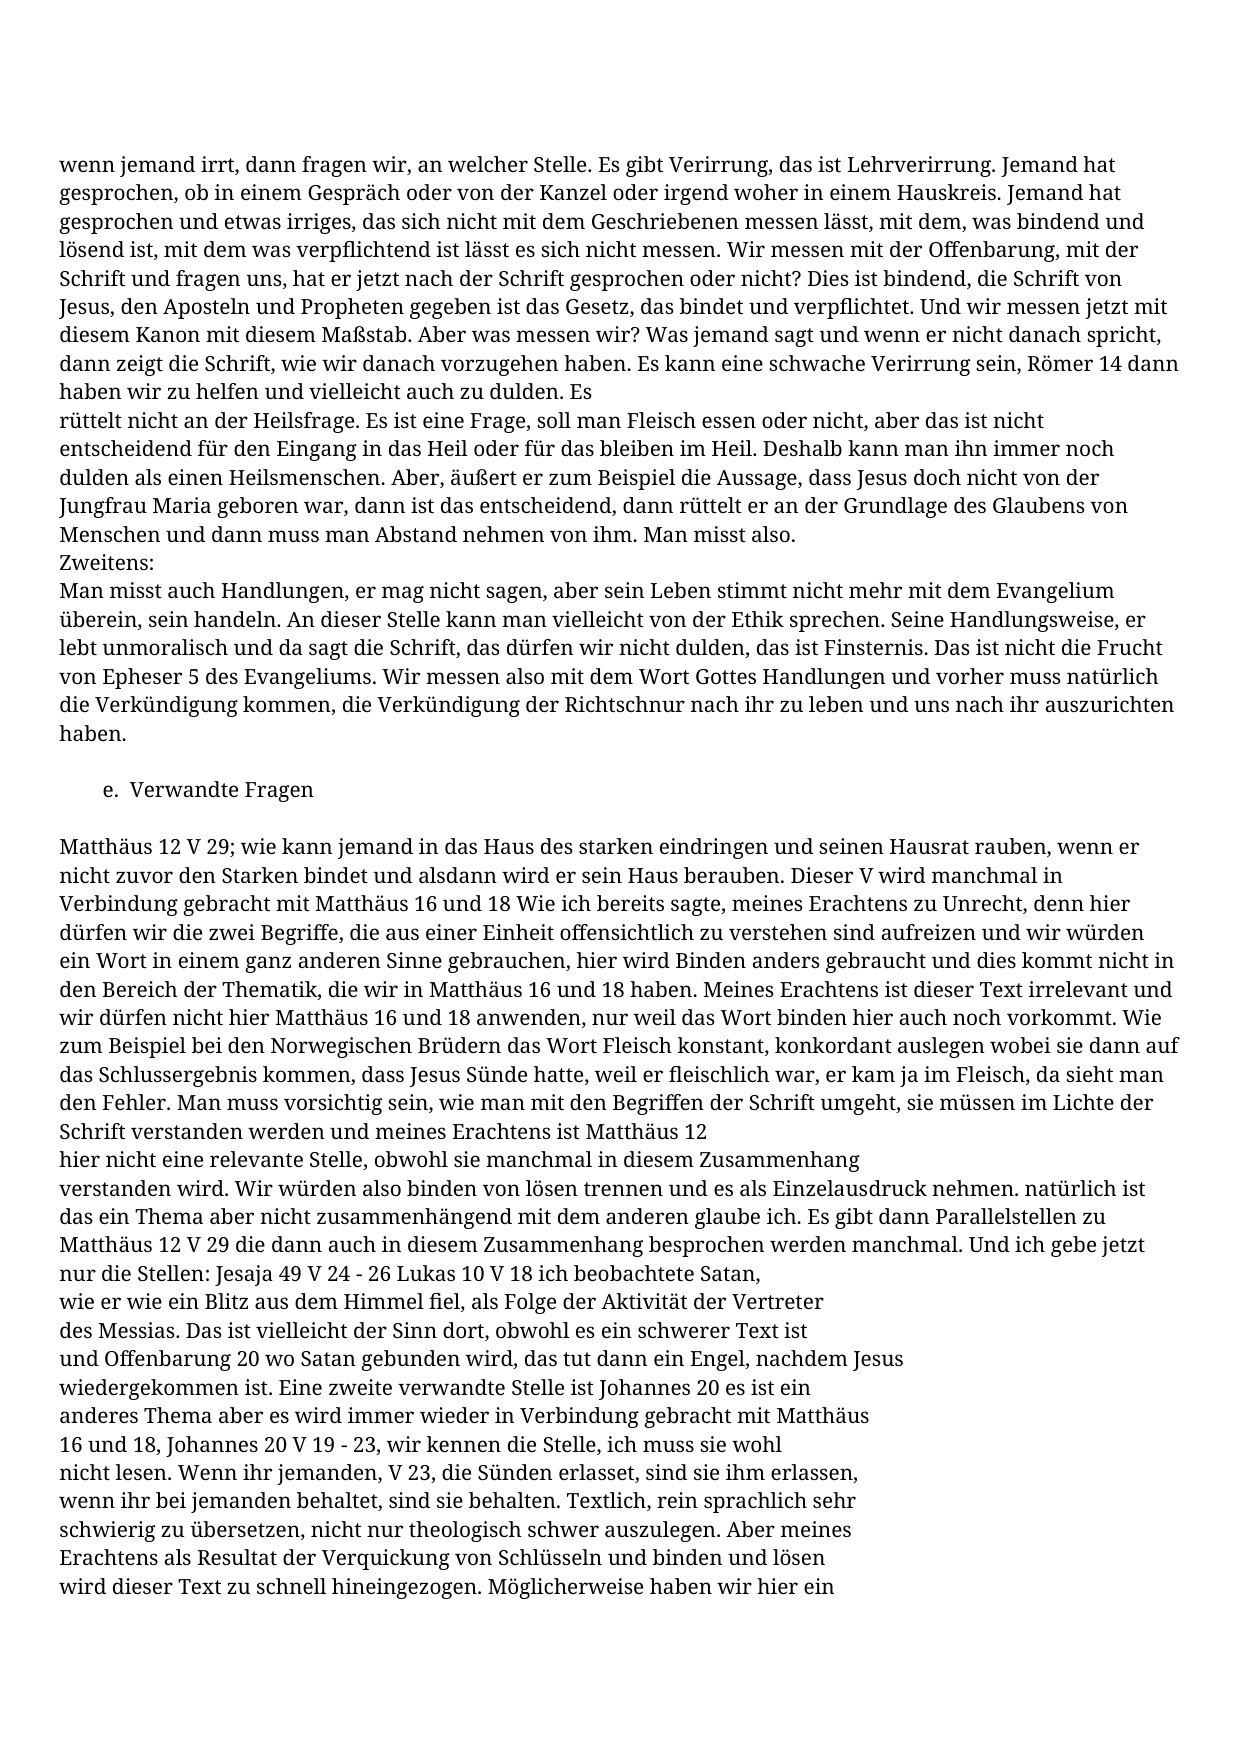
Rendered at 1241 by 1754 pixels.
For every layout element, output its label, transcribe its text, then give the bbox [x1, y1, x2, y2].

text schwierig zu übersetzen, nicht nur theologisch schwer auszulegen. Aber meines [59, 1515, 1181, 1543]
text und Offenbarung 20 wo Satan gebunden wird, das tut dann ein Engel, nachdem Jesus [59, 1344, 1181, 1373]
text Man misst auch Handlungen, er mag nicht sagen, aber sein Leben stimmt nicht mehr mit dem Evangelium überein, sein handeln. An dieser Stelle kann man vielleicht von der Ethik sprechen. Seine Handlungsweise, er lebt unmoralisch und da sagt die Schrift, das dürfen wir nicht dulden, das ist Finsternis. Das ist nicht die Frucht von Epheser 5 des Evangeliums. Wir messen also mit dem Wort Gottes Handlungen und vorher muss natürlich die Verkündigung kommen, die Verkündigung der Richtschnur nach ihr zu leben und uns nach ihr auszurichten haben. [59, 577, 1181, 747]
text Zweitens: [59, 548, 1181, 577]
text e. Verwandte Fragen [59, 776, 1181, 804]
text wie er wie ein Blitz aus dem Himmel fiel, als Folge der Aktivität der Vertreter [59, 1287, 1181, 1316]
text 16 und 18, Johannes 20 V 19 - 23, wir kennen die Stelle, ich muss sie wohl [59, 1430, 1181, 1458]
text Matthäus 12 V 29; wie kann jemand in das Haus des starken eindringen und seinen Hausrat rauben, wenn er nicht zuvor den Starken bindet und alsdann wird er sein Haus berauben. Dieser V wird manchmal in Verbindung gebracht mit Matthäus 16 und 18 Wie ich bereits sagte, meines Erachtens zu Unrecht, denn hier dürfen wir die zwei Begriffe, die aus einer Einheit offensichtlich zu verstehen sind aufreizen und wir würden ein Wort in einem ganz anderen Sinne gebrauchen, hier wird Binden anders gebraucht und dies kommt nicht in den Bereich der Thematik, die wir in Matthäus 16 und 18 haben. Meines Erachtens ist dieser Text irrelevant und wir dürfen nicht hier Matthäus 16 und 18 anwenden, nur weil das Wort binden hier auch noch vorkommt. Wie zum Beispiel bei den Norwegischen Brüdern das Wort Fleisch konstant, konkordant auslegen wobei sie dann auf das Schlussergebnis kommen, dass Jesus Sünde hatte, weil er fleischlich war, er kam ja im Fleisch, da sieht man den Fehler. Man muss vorsichtig sein, wie man mit den Begriffen der Schrift umgeht, sie müssen im Lichte der Schrift verstanden werden und meines Erachtens ist Matthäus 12 [59, 832, 1181, 1145]
text nicht lesen. Wenn ihr jemanden, V 23, die Sünden erlasset, sind sie ihm erlassen, [59, 1458, 1181, 1487]
text Erachtens als Resultat der Verquickung von Schlüsseln und binden und lösen [59, 1543, 1181, 1572]
text des Messias. Das ist vielleicht der Sinn dort, obwohl es ein schwerer Text ist [59, 1316, 1181, 1344]
text nur die Stellen: Jesaja 49 V 24 - 26 Lukas 10 V 18 ich beobachtete Satan, [59, 1259, 1181, 1287]
text anderes Thema aber es wird immer wieder in Verbindung gebracht mit Matthäus [59, 1401, 1181, 1430]
text hier nicht eine relevante Stelle, obwohl sie manchmal in diesem Zusammenhang [59, 1145, 1181, 1174]
text wenn ihr bei jemanden behaltet, sind sie behalten. Textlich, rein sprachlich sehr [59, 1487, 1181, 1515]
text rüttelt nicht an der Heilsfrage. Es ist eine Frage, soll man Fleisch essen oder nicht, aber das ist nicht entscheidend für den Eingang in das Heil oder für das bleiben im Heil. Deshalb kann man ihn immer noch dulden als einen Heilsmenschen. Aber, äußert er zum Beispiel die Aussage, dass Jesus doch nicht von der Jungfrau Maria geboren war, dann ist das entscheidend, dann rüttelt er an der Grundlage des Glaubens von Menschen und dann muss man Abstand nehmen von ihm. Man misst also. [59, 406, 1181, 548]
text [59, 150, 1181, 406]
text wird dieser Text zu schnell hineingezogen. Möglicherweise haben wir hier ein [59, 1572, 1181, 1600]
text wiedergekommen ist. Eine zweite verwandte Stelle ist Johannes 20 es ist ein [59, 1373, 1181, 1401]
text verstanden wird. Wir würden also binden von lösen trennen und es als Einzelausdruck nehmen. natürlich ist das ein Thema aber nicht zusammenhängend mit dem anderen glaube ich. Es gibt dann Parallelstellen zu Matthäus 12 V 29 die dann auch in diesem Zusammenhang besprochen werden manchmal. Und ich gebe jetzt [59, 1174, 1181, 1259]
